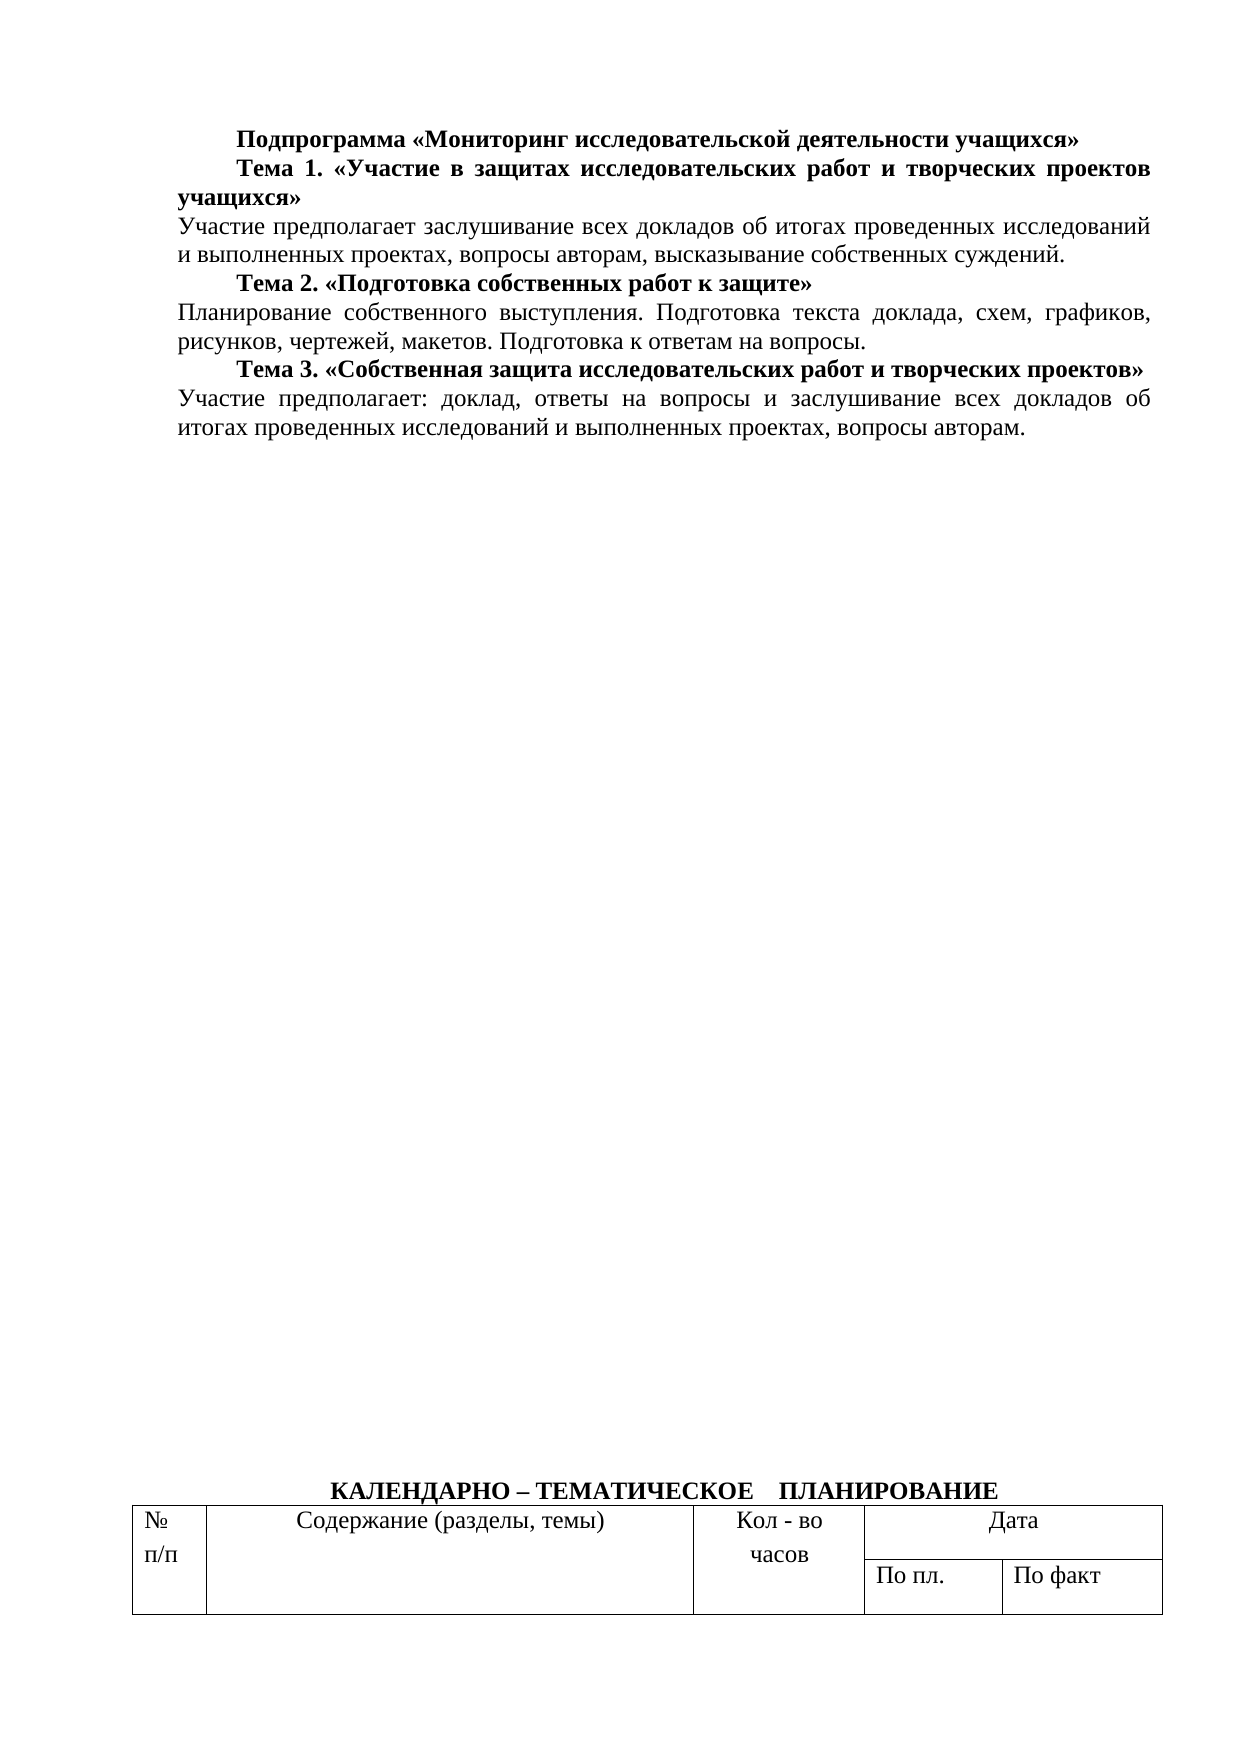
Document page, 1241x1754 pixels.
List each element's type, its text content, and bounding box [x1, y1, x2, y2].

text Подпрограмма «Мониторинг исследовательской деятельности учащихся» [177, 124, 1152, 153]
text Тема 2. «Подготовка собственных работ к защите» [177, 268, 1152, 297]
text КАЛЕНДАРНО – ТЕМАТИЧЕСКОЕ ПЛАНИРОВАНИЕ [177, 1476, 1152, 1504]
text Тема 1. «Участие в защитах исследовательских работ и творческих проектов учащихся» [177, 153, 1152, 211]
table_header № п/п [133, 1506, 206, 1613]
table_header Содержание (разделы, темы) [207, 1506, 693, 1613]
text Участие предполагает: доклад, ответы на вопросы и заслушивание всех докладов об итогах проведенных исследований и выполненных проектах, вопросы авторам. [177, 383, 1152, 441]
text Тема 3. «Собственная защита исследовательских работ и творческих проектов» [177, 354, 1152, 383]
table_cell По факт [1003, 1560, 1162, 1613]
text Участие предполагает заслушивание всех докладов об итогах проведенных исследований и выполненных проектах, вопросы авторам, высказывание собственных суждений. [177, 211, 1152, 268]
table_cell По пл. [865, 1560, 1002, 1613]
table_header Кол - во часов [694, 1506, 864, 1613]
text Планирование собственного выступления. Подготовка текста доклада, схем, графиков, рисунков, чертежей, макетов. Подготовка к ответам на вопросы. [177, 297, 1152, 354]
table_header Дата [865, 1506, 1162, 1559]
